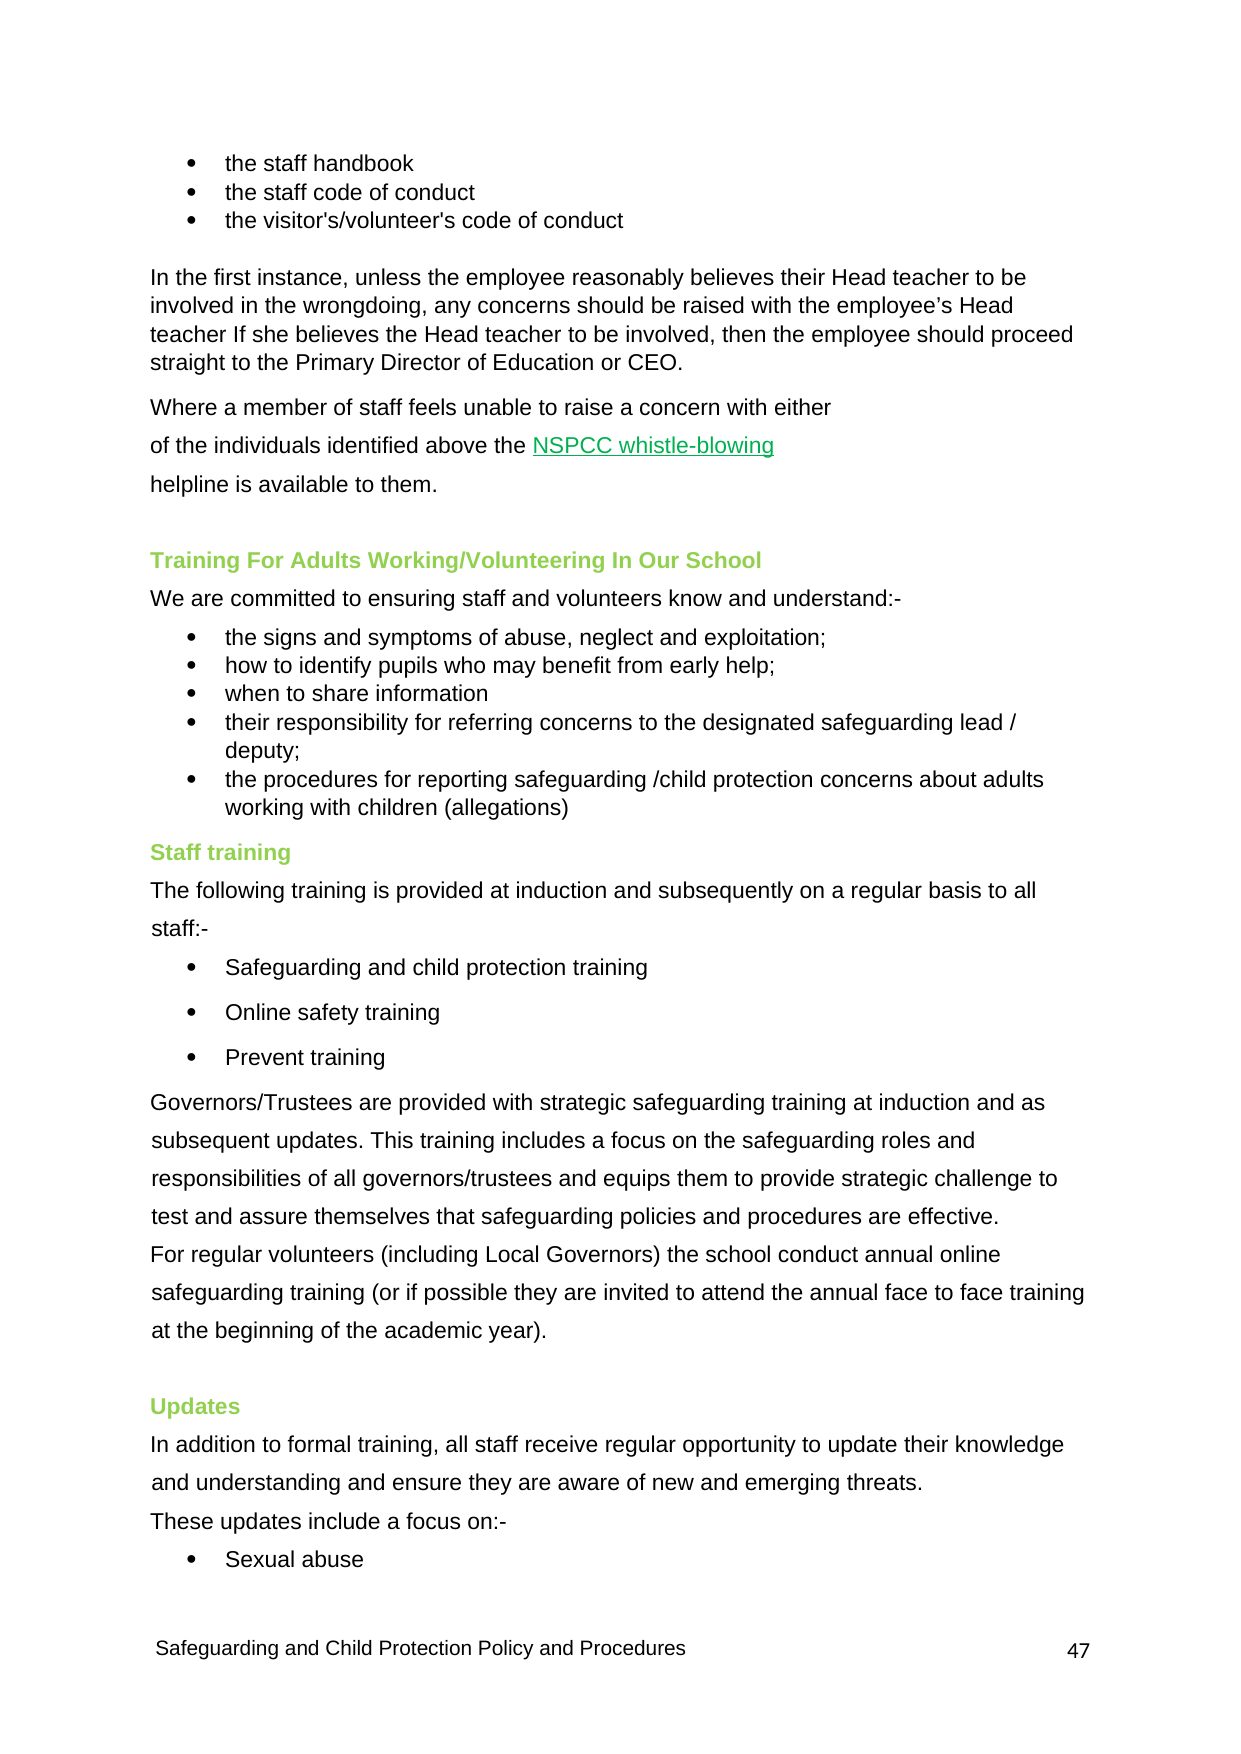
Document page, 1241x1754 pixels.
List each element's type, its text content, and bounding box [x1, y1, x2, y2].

list the visitor's/volunteer's code of conduct [187, 207, 1090, 233]
list Prevent training [187, 1044, 1090, 1070]
text In the first instance, unless the employee reasonably believes their Head teacher to be involved in the wrongdoing, any concerns should be raised with the employee’s Head teacher If she believes the Head teacher to be involved, then the employee should proceed straight to the Primary Director of Education or CEO. [150, 264, 1090, 375]
text The following training is provided at induction and subsequently on a regular basis to all staff:- [150, 877, 1090, 942]
list Online safety training [187, 999, 1090, 1025]
text Updates [150, 1393, 1090, 1419]
text of the individuals identified above the NSPCC whistle-blowing [150, 432, 1090, 459]
list when to share information [187, 680, 1090, 707]
text Training For Adults Working/Volunteering In Our School [150, 547, 1090, 573]
text In addition to formal training, all staff receive regular opportunity to update their knowledge and understanding and ensure they are aware of new and emerging threats. [150, 1431, 1090, 1496]
list how to identify pupils who may benefit from early help; [187, 652, 1090, 678]
list Safeguarding and child protection training [187, 954, 1090, 980]
text Governors/Trustees are provided with strategic safeguarding training at induction and as subsequent updates. This training includes a focus on the safeguarding roles and responsibilities of all governors/trustees and equips them to provide strategic challenge to test and assure themselves that safeguarding policies and procedures are effective. [150, 1089, 1090, 1229]
list the staff handbook [187, 150, 1090, 176]
text helpline is available to them. [150, 471, 1090, 497]
text Where a member of staff feels unable to raise a concern with either [150, 394, 1090, 421]
list Sexual abuse [187, 1546, 1090, 1572]
text For regular volunteers (including Local Governors) the school conduct annual online safeguarding training (or if possible they are invited to attend the annual face to face training at the beginning of the academic year). [150, 1241, 1090, 1343]
list the signs and symptoms of abuse, neglect and exploitation; [187, 623, 1090, 650]
text These updates include a focus on:- [150, 1508, 1090, 1534]
list their responsibility for referring concerns to the designated safeguarding lead / deputy; [187, 709, 1090, 764]
list the staff code of conduct [187, 178, 1090, 205]
list the procedures for reporting safeguarding /child protection concerns about adults working with children (allegations) [187, 766, 1090, 821]
text We are committed to ensuring staff and volunteers know and understand:- [150, 585, 1090, 612]
text Staff training [150, 839, 1090, 866]
